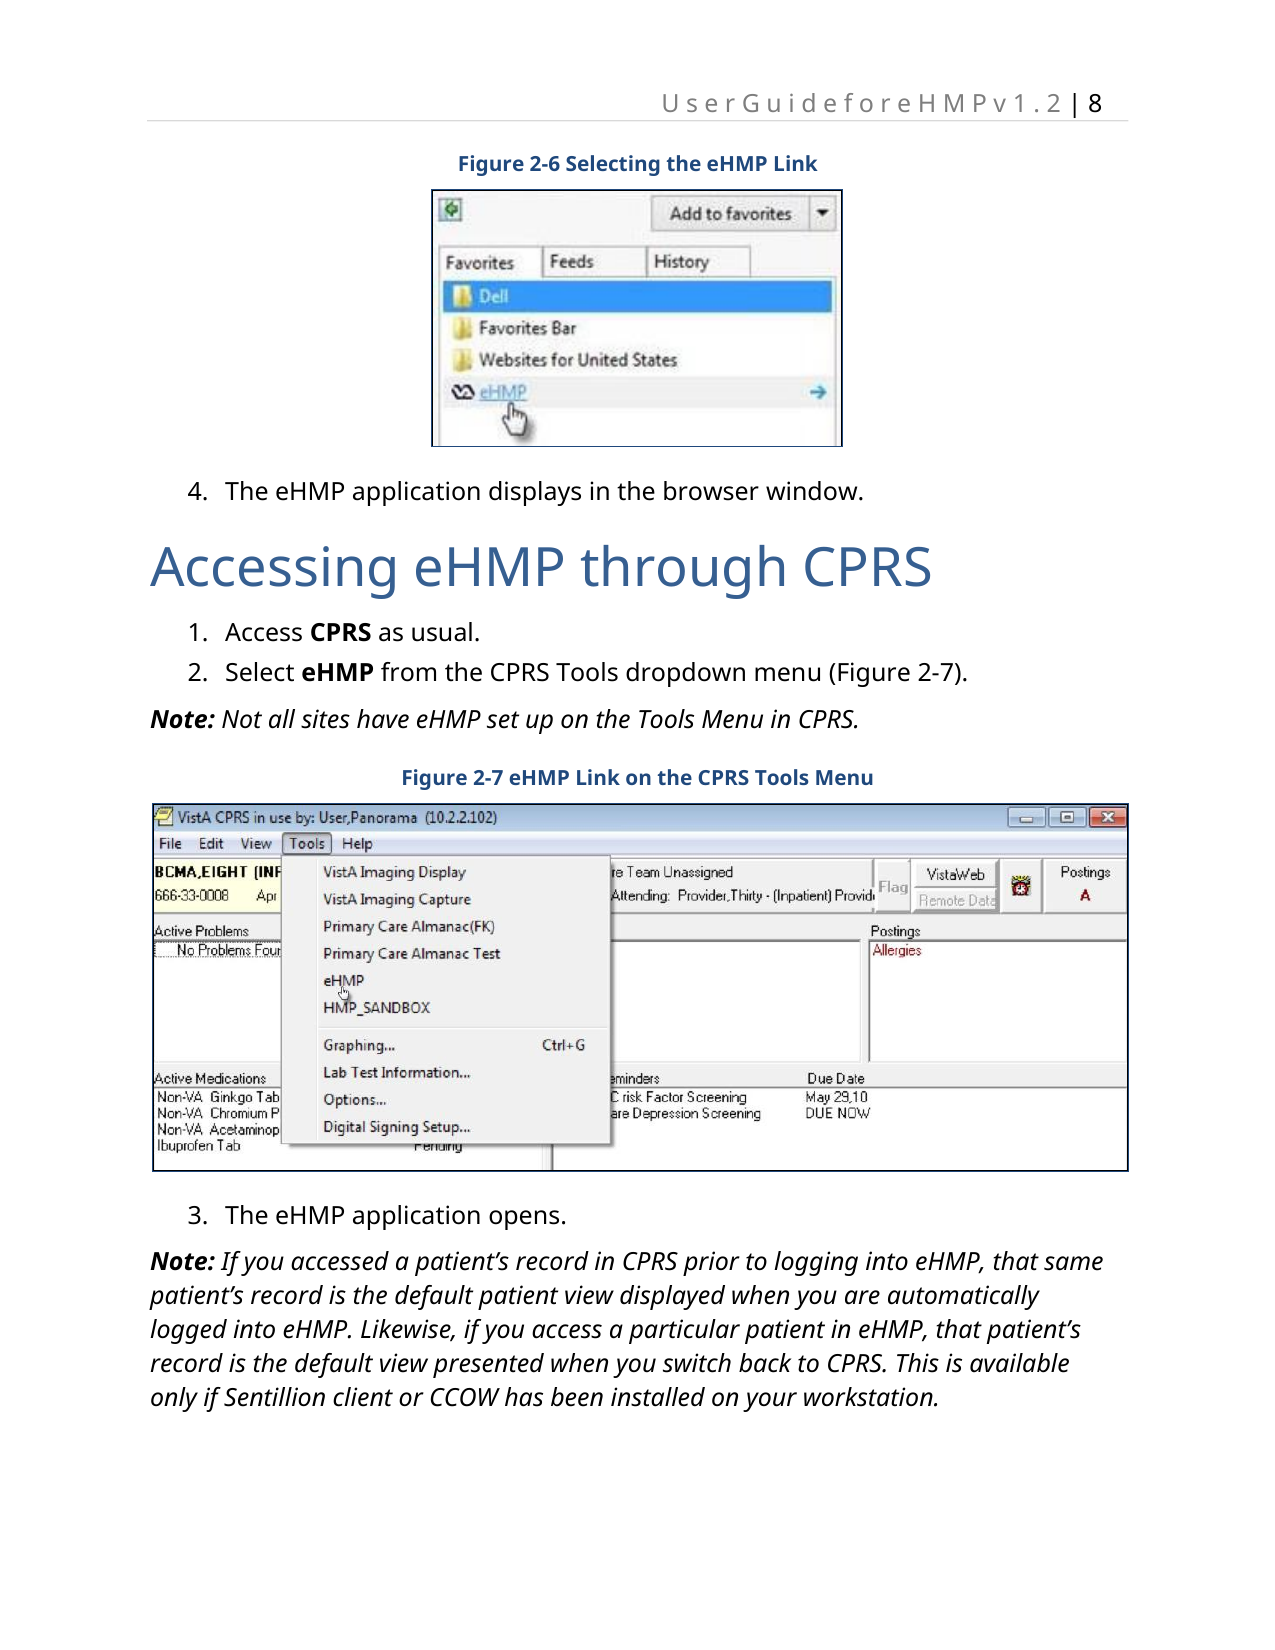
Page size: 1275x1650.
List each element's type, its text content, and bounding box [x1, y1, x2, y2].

text Figure 2-6 Selecting the eHMP Link [285, 149, 990, 177]
list The eHMP application displays in the browser window. [187, 474, 1142, 508]
text Figure 2-7 eHMP Link on the CPRS Tools Menu [285, 763, 990, 792]
list Access CPRS as usual. [187, 615, 1142, 649]
text Note: Not all sites have eHMP set up on the Tools Menu in CPRS. [150, 702, 1142, 736]
list Select eHMP from the CPRS Tools dropdown menu (Figure 2-7). [187, 655, 1142, 689]
list The eHMP application opens. [187, 1197, 1142, 1231]
picture [433, 191, 841, 446]
subtitle Accessing eHMP through CPRS [150, 528, 1142, 602]
picture [154, 805, 1127, 1170]
text Note: If you accessed a patient’s record in CPRS prior to logging into eHMP, that same patient’s record is the default patient view displayed when you are automatically logged into eHMP. Likewise, if you access a particular patient in eHMP, that patient’s record is the default view presented when you switch back to CPRS. This is available only if Sentillion client or CCOW has been installed on your workstation. [150, 1244, 1109, 1414]
